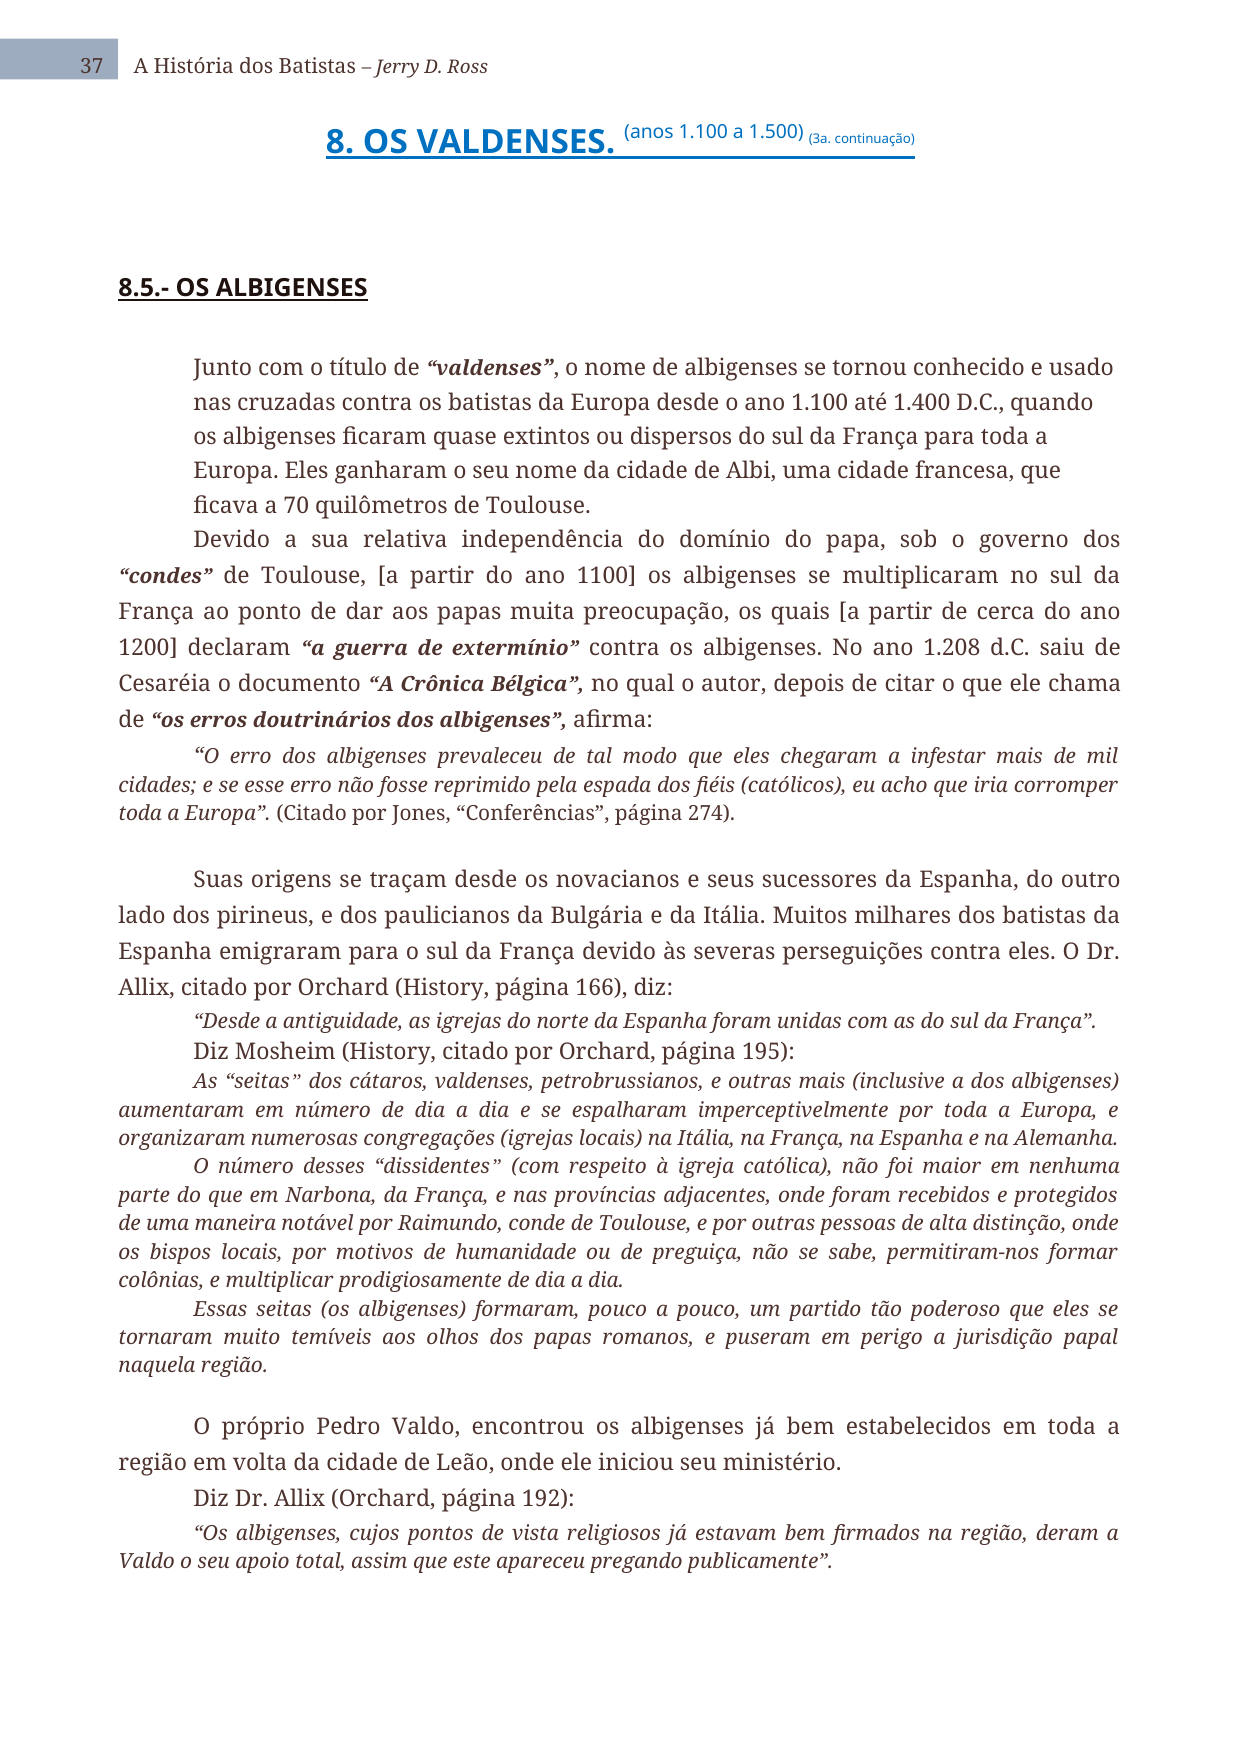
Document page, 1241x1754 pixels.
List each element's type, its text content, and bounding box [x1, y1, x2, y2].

list “O erro dos albigenses prevaleceu de tal modo que eles chegaram a infestar mais de mil cidades; e se esse erro não fosse reprimido pela espada dos fiéis (católicos), eu acho que iria corromper toda a Europa”. (Citado por Jones, “Conferências”, página 274). [118, 739, 1122, 827]
list O número desses “dissidentes” (com respeito à igreja católica), não foi maior em nenhuma parte do que em Narbona, da França, e nas províncias adjacentes, onde foram recebidos e protegidos de uma maneira notável por Raimundo, conde de Toulouse, e por outras pessoas de alta distinção, onde os bispos locais, por motivos de humanidade ou de preguiça, não se sabe, permitiram-nos formar colônias, e multiplicar prodigiosamente de dia a dia. [118, 1152, 1122, 1294]
subtitle 8. OS VALDENSES. (anos 1.100 a 1.500) (3a. continuação) [118, 118, 1122, 163]
list “Desde a antiguidade, as igrejas do norte da Espanha foram unidas com as do sul da França”. [118, 1007, 1122, 1035]
list Diz Mosheim (History, citado por Orchard, página 195): [118, 1035, 1122, 1066]
list Devido a sua relativa independência do domínio do papa, sob o governo dos “condes” de Toulouse, [a partir do ano 1100] os albigenses se multiplicaram no sul da França ao ponto de dar aos papas muita preocupação, os quais [a partir de cerca do ano 1200] declaram “a guerra de extermínio” contra os albigenses. No ano 1.208 d.C. saiu de Cesaréia o documento “A Crônica Bélgica”, no qual o autor, depois de citar o que ele chama de “os erros doutrinários dos albigenses”, afirma: [118, 523, 1122, 734]
list Essas seitas (os albigenses) formaram, pouco a pouco, um partido tão poderoso que eles se tornaram muito temíveis aos olhos dos papas romanos, e puseram em perigo a jurisdição papal naquela região. [118, 1294, 1122, 1379]
list As “seitas” dos cátaros, valdenses, petrobrussianos, e outras mais (inclusive a dos albigenses) aumentaram em número de dia a dia e se espalharam imperceptivelmente por toda a Europa, e organizaram numerosas congregações (igrejas locais) na Itália, na França, na Espanha e na Alemanha. [118, 1066, 1122, 1152]
list O próprio Pedro Valdo, encontrou os albigenses já bem estabelecidos em toda a região em volta da cidade de Leão, onde ele iniciou seu ministério. [118, 1410, 1122, 1477]
subtitle 8.5.- OS ALBIGENSES [118, 270, 1122, 304]
list “Os albigenses, cujos pontos de vista religiosos já estavam bem firmados na região, deram a Valdo o seu apoio total, assim que este apareceu pregando publicamente”. [118, 1518, 1122, 1575]
list Suas origens se traçam desde os novacianos e seus sucessores da Espanha, do outro lado dos pirineus, e dos paulicianos da Bulgária e da Itália. Muitos milhares dos batistas da Espanha emigraram para o sul da França devido às severas perseguições contra eles. O Dr. Allix, citado por Orchard (History, página 166), diz: [118, 863, 1122, 1002]
list Junto com o título de “valdenses”, o nome de albigenses se tornou conhecido e usado nas cruzadas contra os batistas da Europa desde o ano 1.100 até 1.400 D.C., quando os albigenses ficaram quase extintos ou dispersos do sul da França para toda a Europa. Eles ganharam o seu nome da cidade de Albi, uma cidade francesa, que ficava a 70 quilômetros de Toulouse. [193, 351, 1122, 520]
list Diz Dr. Allix (Orchard, página 192): [118, 1482, 1122, 1513]
